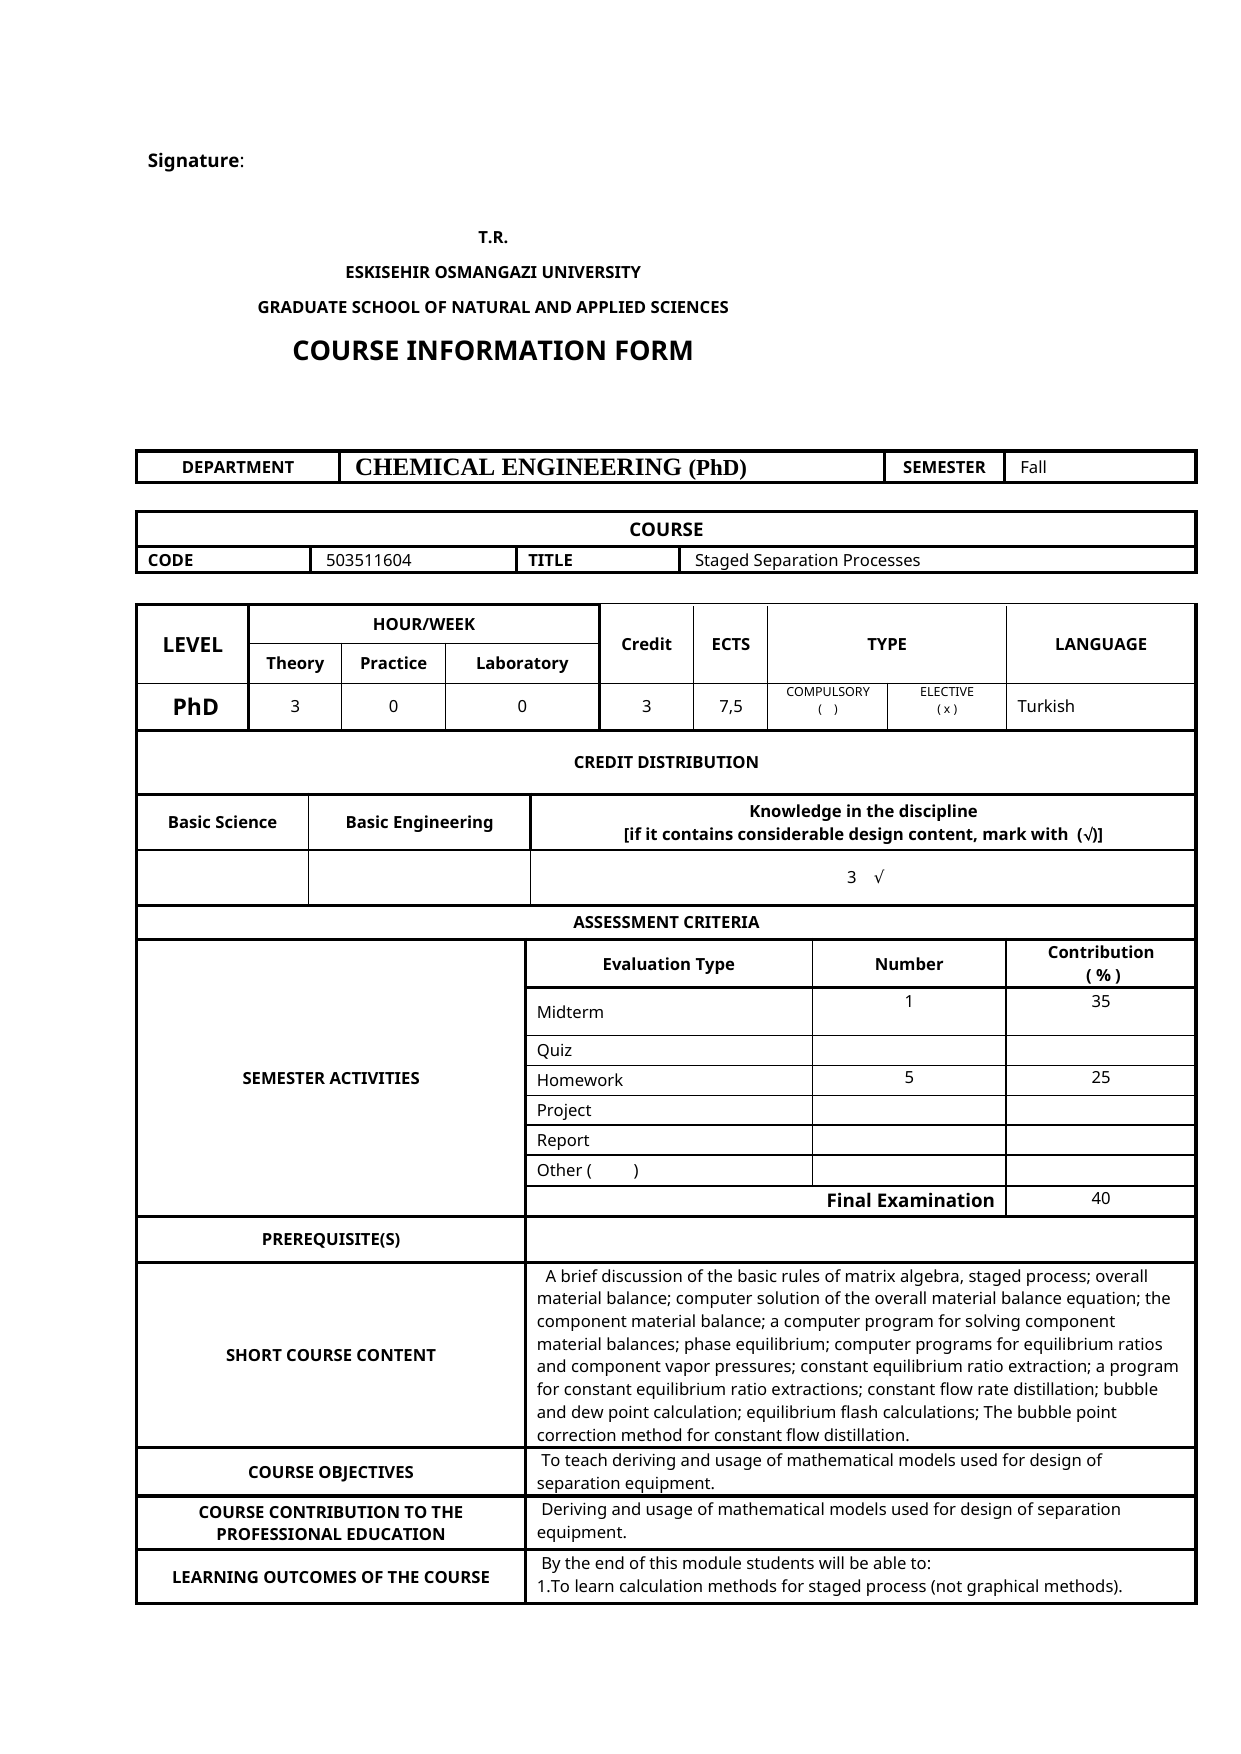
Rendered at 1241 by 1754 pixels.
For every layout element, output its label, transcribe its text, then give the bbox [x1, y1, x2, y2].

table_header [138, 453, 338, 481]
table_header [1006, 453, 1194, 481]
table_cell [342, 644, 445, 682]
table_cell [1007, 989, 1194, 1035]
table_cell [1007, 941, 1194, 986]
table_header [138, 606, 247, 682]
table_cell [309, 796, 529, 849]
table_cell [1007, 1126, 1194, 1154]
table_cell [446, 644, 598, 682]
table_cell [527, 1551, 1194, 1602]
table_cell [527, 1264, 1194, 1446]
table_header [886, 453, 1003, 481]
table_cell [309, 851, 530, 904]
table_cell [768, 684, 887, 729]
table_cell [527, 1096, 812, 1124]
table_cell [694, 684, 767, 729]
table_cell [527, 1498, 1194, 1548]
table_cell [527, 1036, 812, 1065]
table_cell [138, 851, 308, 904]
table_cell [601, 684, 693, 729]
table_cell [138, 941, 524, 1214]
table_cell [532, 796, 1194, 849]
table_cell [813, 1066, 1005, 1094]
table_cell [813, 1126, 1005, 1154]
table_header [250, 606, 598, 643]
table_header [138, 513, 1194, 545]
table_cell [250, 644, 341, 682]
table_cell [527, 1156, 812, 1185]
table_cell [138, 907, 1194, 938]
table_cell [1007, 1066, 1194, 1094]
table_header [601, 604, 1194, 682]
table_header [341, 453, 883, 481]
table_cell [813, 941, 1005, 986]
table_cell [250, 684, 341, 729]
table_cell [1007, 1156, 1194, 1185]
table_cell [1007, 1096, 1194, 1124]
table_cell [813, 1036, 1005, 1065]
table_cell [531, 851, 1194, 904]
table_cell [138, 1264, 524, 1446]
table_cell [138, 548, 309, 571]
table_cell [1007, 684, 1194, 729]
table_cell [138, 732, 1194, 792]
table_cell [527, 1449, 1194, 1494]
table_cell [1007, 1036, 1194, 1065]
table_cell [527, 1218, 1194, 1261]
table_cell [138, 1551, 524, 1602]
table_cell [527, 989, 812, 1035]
text Signature: [148, 148, 1093, 173]
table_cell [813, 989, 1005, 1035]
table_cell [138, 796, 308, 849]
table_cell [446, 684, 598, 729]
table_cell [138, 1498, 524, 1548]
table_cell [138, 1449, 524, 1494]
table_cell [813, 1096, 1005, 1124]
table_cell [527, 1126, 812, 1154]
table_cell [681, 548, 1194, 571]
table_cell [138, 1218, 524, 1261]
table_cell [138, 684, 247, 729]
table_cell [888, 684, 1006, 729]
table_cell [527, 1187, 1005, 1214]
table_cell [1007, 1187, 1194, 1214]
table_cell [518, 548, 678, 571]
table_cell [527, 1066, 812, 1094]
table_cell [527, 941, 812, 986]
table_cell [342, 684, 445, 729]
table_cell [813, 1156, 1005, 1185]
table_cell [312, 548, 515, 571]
